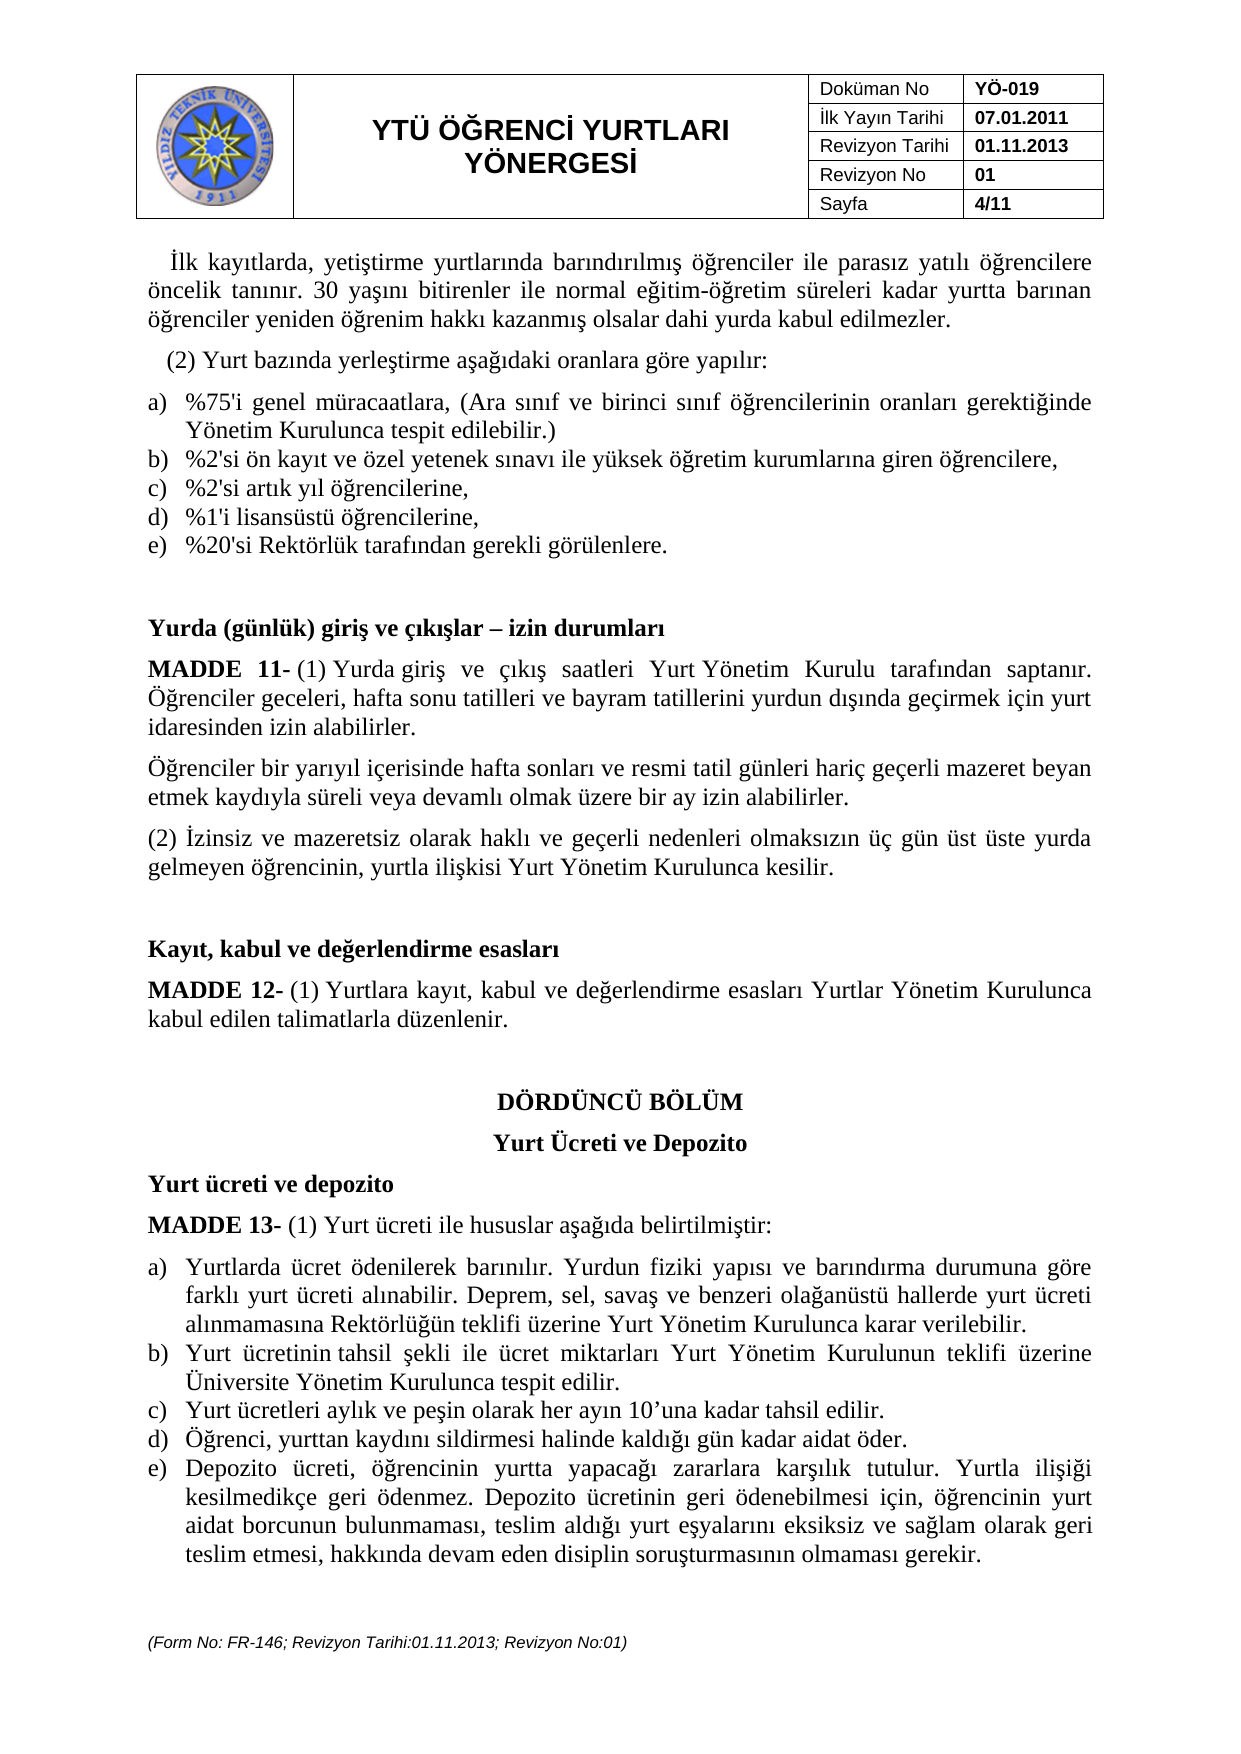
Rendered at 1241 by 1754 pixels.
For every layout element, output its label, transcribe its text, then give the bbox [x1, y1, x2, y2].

list Yurt ücretleri aylık ve peşin olarak her ayın 10’una kadar tahsil edilir. [148, 1395, 1093, 1424]
list %2'si ön kayıt ve özel yetenek sınavı ile yüksek öğretim kurumlarına giren öğrencilere, [148, 444, 1093, 473]
list %75'i genel müracaatlara, (Ara sınıf ve birinci sınıf öğrencilerinin oranları gerektiğinde Yönetim Kurulunca tespit edilebilir.) [148, 387, 1093, 444]
text Öğrenciler bir yarıyıl içerisinde hafta sonları ve resmi tatil günleri hariç geçerli mazeret beyan etmek kaydıyla süreli veya devamlı olmak üzere bir ay izin alabilirler. [148, 753, 1093, 810]
text (2) Yurt bazında yerleştirme aşağıdaki oranlara göre yapılır: [148, 345, 1093, 374]
picture [156, 86, 274, 206]
text MADDE 11- (1) Yurda giriş ve çıkış saatleri Yurt Yönetim Kurulu tarafından saptanır. Öğrenciler geceleri, hafta sonu tatilleri ve bayram tatillerini yurdun dışında geçirmek için yurt idaresinden izin alabilirler. [148, 654, 1093, 740]
list Yurtlarda ücret ödenilerek barınılır. Yurdun fiziki yapısı ve barındırma durumuna göre farklı yurt ücreti alınabilir. Deprem, sel, savaş ve benzeri olağanüstü hallerde yurt ücreti alınmamasına Rektörlüğün teklifi üzerine Yurt Yönetim Kurulunca karar verilebilir. [148, 1252, 1093, 1338]
text MADDE 13- (1) Yurt ücreti ile hususlar aşağıda belirtilmiştir: [148, 1210, 1093, 1239]
text Yurt Ücreti ve Depozito [148, 1128, 1093, 1157]
list Öğrenci, yurttan kaydını sildirmesi halinde kaldığı gün kadar aidat öder. [148, 1424, 1093, 1453]
text Yurt ücreti ve depozito [148, 1169, 1093, 1198]
text DÖRDÜNCÜ BÖLÜM [148, 1087, 1093, 1115]
list Yurt ücretinin tahsil şekli ile ücret miktarları Yurt Yönetim Kurulunun teklifi üzerine Üniversite Yönetim Kurulunca tespit edilir. [148, 1338, 1093, 1395]
text Yurda (günlük) giriş ve çıkışlar – izin durumları [148, 613, 1093, 642]
list %2'si artık yıl öğrencilerine, [148, 473, 1093, 502]
text MADDE 12- (1) Yurtlara kayıt, kabul ve değerlendirme esasları Yurtlar Yönetim Kurulunca kabul edilen talimatlarla düzenlenir. [148, 975, 1093, 1033]
text Kayıt, kabul ve değerlendirme esasları [148, 934, 1093, 963]
text (2) İzinsiz ve mazeretsiz olarak haklı ve geçerli nedenleri olmaksızın üç gün üst üste yurda gelmeyen öğrencinin, yurtla ilişkisi Yurt Yönetim Kurulunca kesilir. [148, 823, 1093, 880]
list Depozito ücreti, öğrencinin yurtta yapacağı zararlara karşılık tutulur. Yurtla ilişiği kesilmedikçe geri ödenmez. Depozito ücretinin geri ödenebilmesi için, öğrencinin yurt aidat borcunun bulunmaması, teslim aldığı yurt eşyalarını eksiksiz ve sağlam olarak geri teslim etmesi, hakkında devam eden disiplin soruşturmasının olmaması gerekir. [148, 1453, 1093, 1568]
list %1'i lisansüstü öğrencilerine, [148, 502, 1093, 530]
list %20'si Rektörlük tarafından gerekli görülenlere. [148, 530, 1093, 559]
text İlk kayıtlarda, yetiştirme yurtlarında barındırılmış öğrenciler ile parasız yatılı öğrencilere öncelik tanınır. 30 yaşını bitirenler ile normal eğitim-öğretim süreleri kadar yurtta barınan öğrenciler yeniden öğrenim hakkı kazanmış olsalar dahi yurda kabul edilmezler. [148, 247, 1093, 333]
